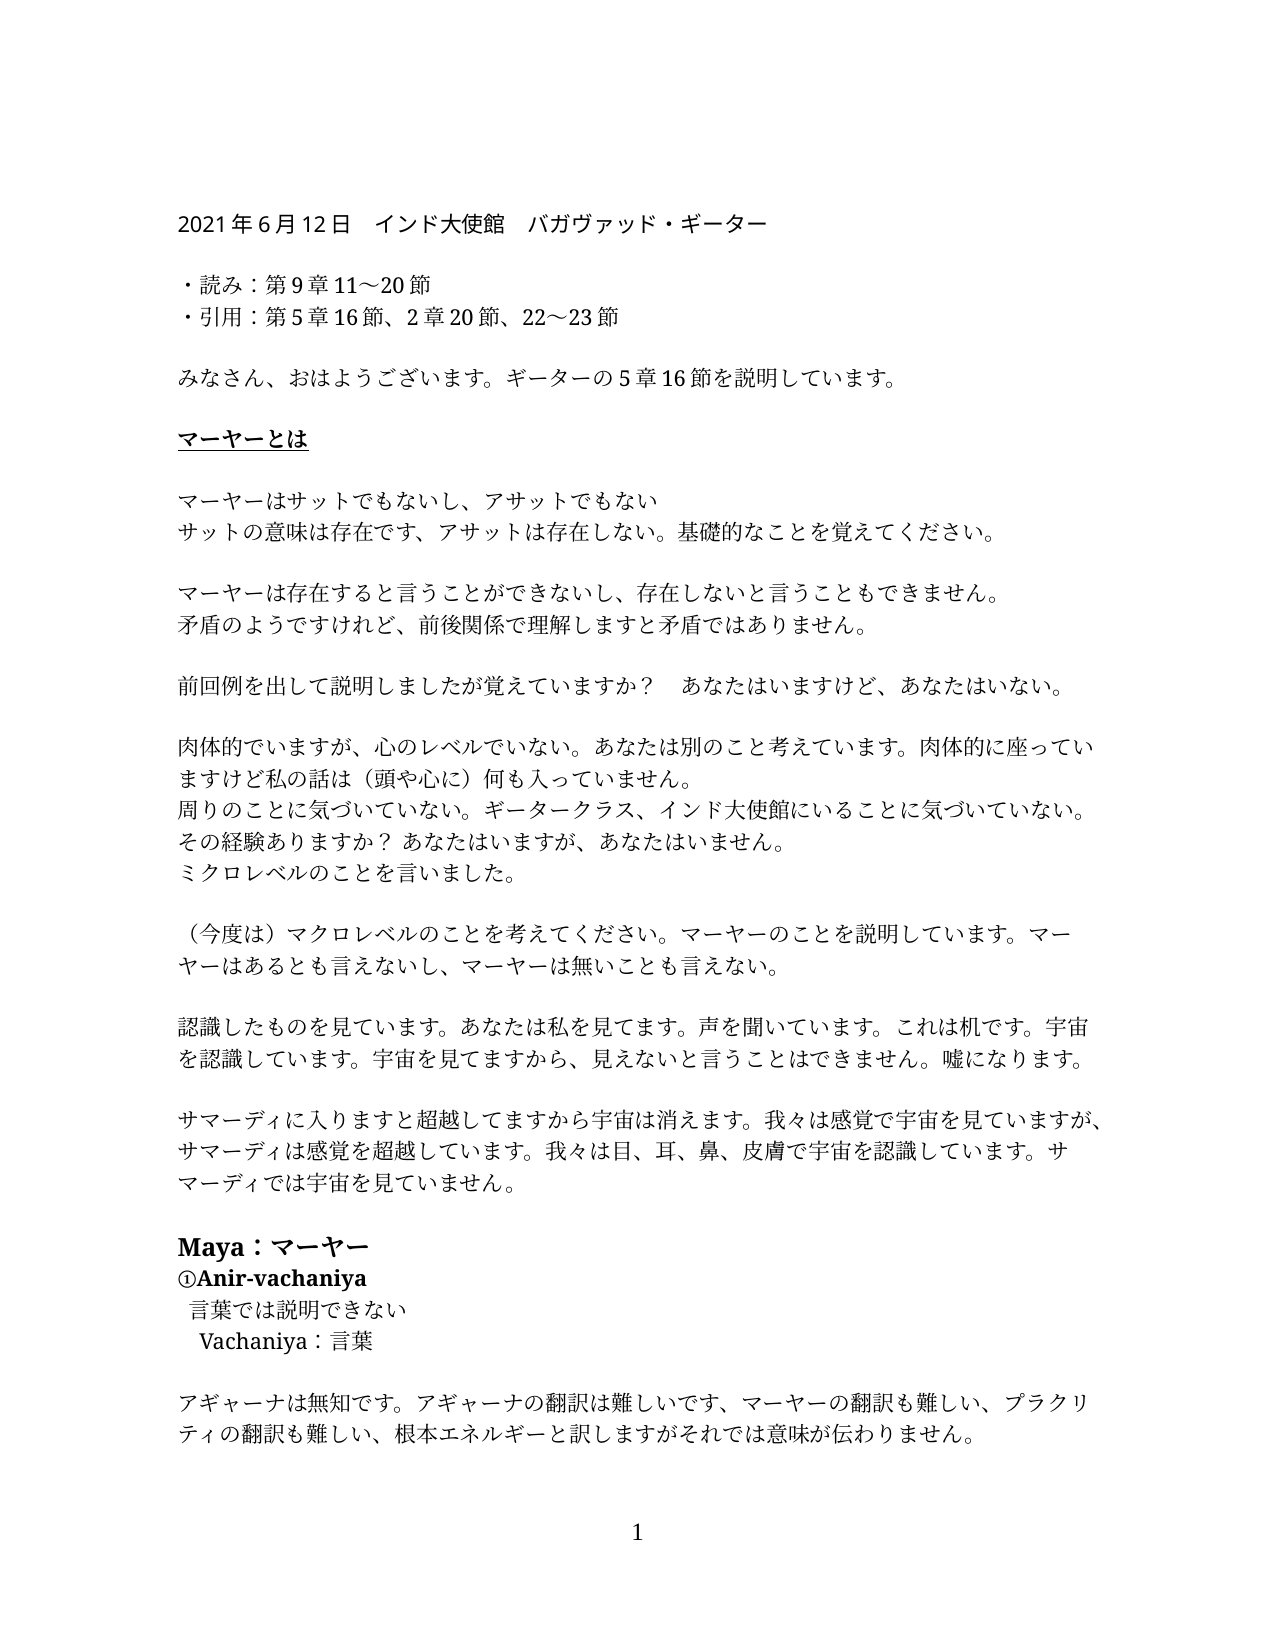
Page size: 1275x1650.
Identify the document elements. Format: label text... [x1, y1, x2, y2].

text ①Anir-vachaniya [177, 1263, 1098, 1293]
text マーヤーは存在すると言うことができないし、存在しないと言うこともできません。 [177, 577, 1098, 608]
text 前回例を出して説明しましたが覚えていますか？ あなたはいますけど、あなたはいない。 [177, 669, 1098, 701]
text マーヤーとは [177, 423, 1098, 454]
text みなさん、おはようございます。ギーターの5章16節を説明しています。 [177, 361, 1098, 393]
text 矛盾のようですけれど、前後関係で理解しますと矛盾ではありません。 [177, 608, 1098, 639]
text Vachaniya：言葉 [177, 1324, 1098, 1356]
text サットの意味は存在です、アサットは存在しない。基礎的なことを覚えてください。 [177, 515, 1098, 547]
text 周りのことに気づいていない。ギータークラス、インド大使館にいることに気づいていない。 [177, 793, 1098, 825]
text 肉体的でいますが、心のレベルでいない。あなたは別のこと考えています。肉体的に座っていますけど私の話は（頭や心に）何も入っていません。 [177, 731, 1098, 793]
text アギャーナは無知です。アギャーナの翻訳は難しいです、マーヤーの翻訳も難しい、プラクリティの翻訳も難しい、根本エネルギーと訳しますがそれでは意味が伝わりません。 [177, 1386, 1098, 1449]
text ・読み：第9章11～20節 [177, 268, 1098, 300]
text サマーディに入りますと超越してますから宇宙は消えます。我々は感覚で宇宙を見ていますが、サマーディは感覚を超越しています。我々は目、耳、鼻、皮膚で宇宙を認識しています。サマーディでは宇宙を見ていません。 [177, 1103, 1098, 1197]
text Maya：マーヤー [177, 1227, 1098, 1263]
text 認識したものを見ています。あなたは私を見てます。声を聞いています。これは机です。宇宙を認識しています。宇宙を見てますから、見えないと言うことはできません。嘘になります。 [177, 1010, 1098, 1073]
text ミクロレベルのことを言いました。 [177, 856, 1098, 888]
text 2021年6月12日 インド大使館 バガヴァッド・ギーター [177, 207, 1098, 238]
text 言葉では説明できない [177, 1293, 1098, 1324]
text （今度は）マクロレベルのことを考えてください。マーヤーのことを説明しています。マーヤーはあるとも言えないし、マーヤーは無いことも言えない。 [177, 918, 1098, 981]
text その経験ありますか？ あなたはいますが、あなたはいません。 [177, 825, 1098, 856]
text ・引用：第5章16節、2章20節、22～23節 [177, 300, 1098, 331]
text マーヤーはサットでもないし、アサットでもない [177, 484, 1098, 515]
